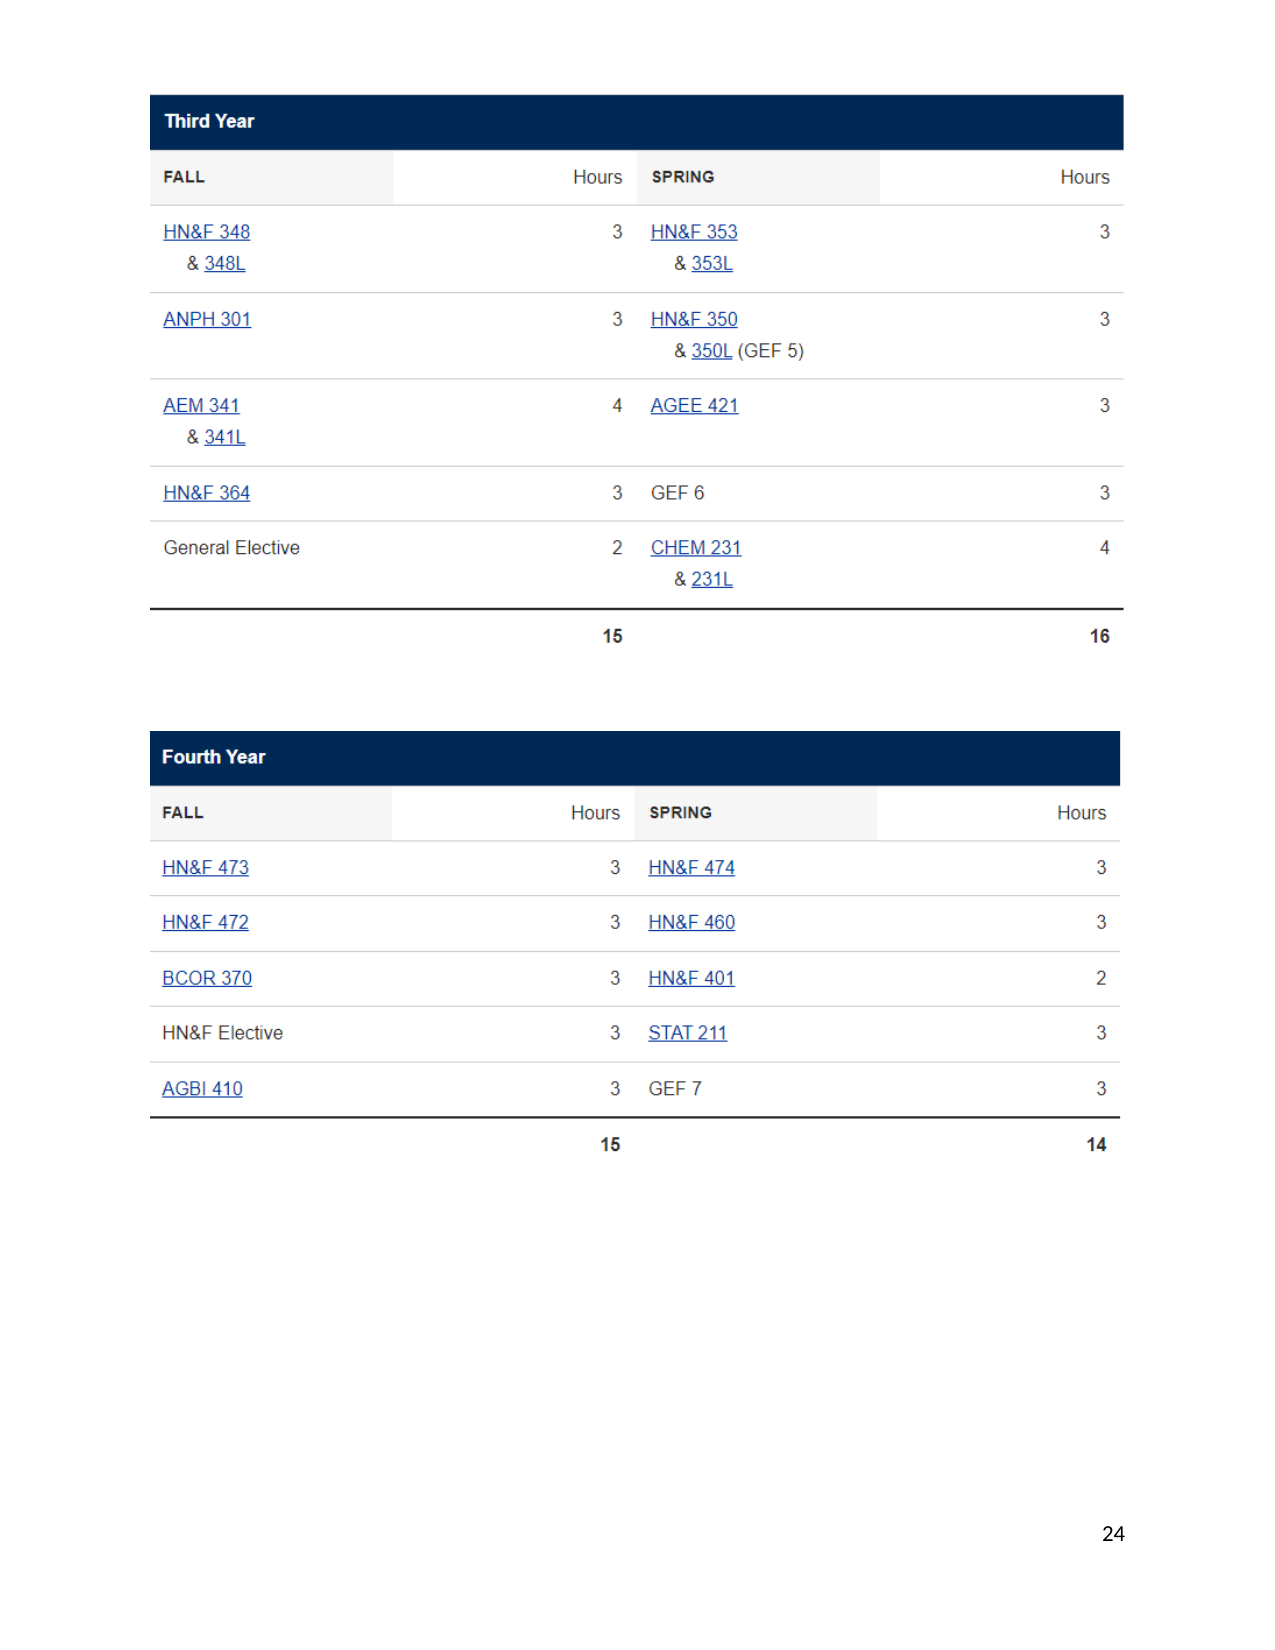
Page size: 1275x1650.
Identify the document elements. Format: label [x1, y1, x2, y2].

picture [150, 731, 1125, 1171]
picture [150, 94, 1125, 658]
